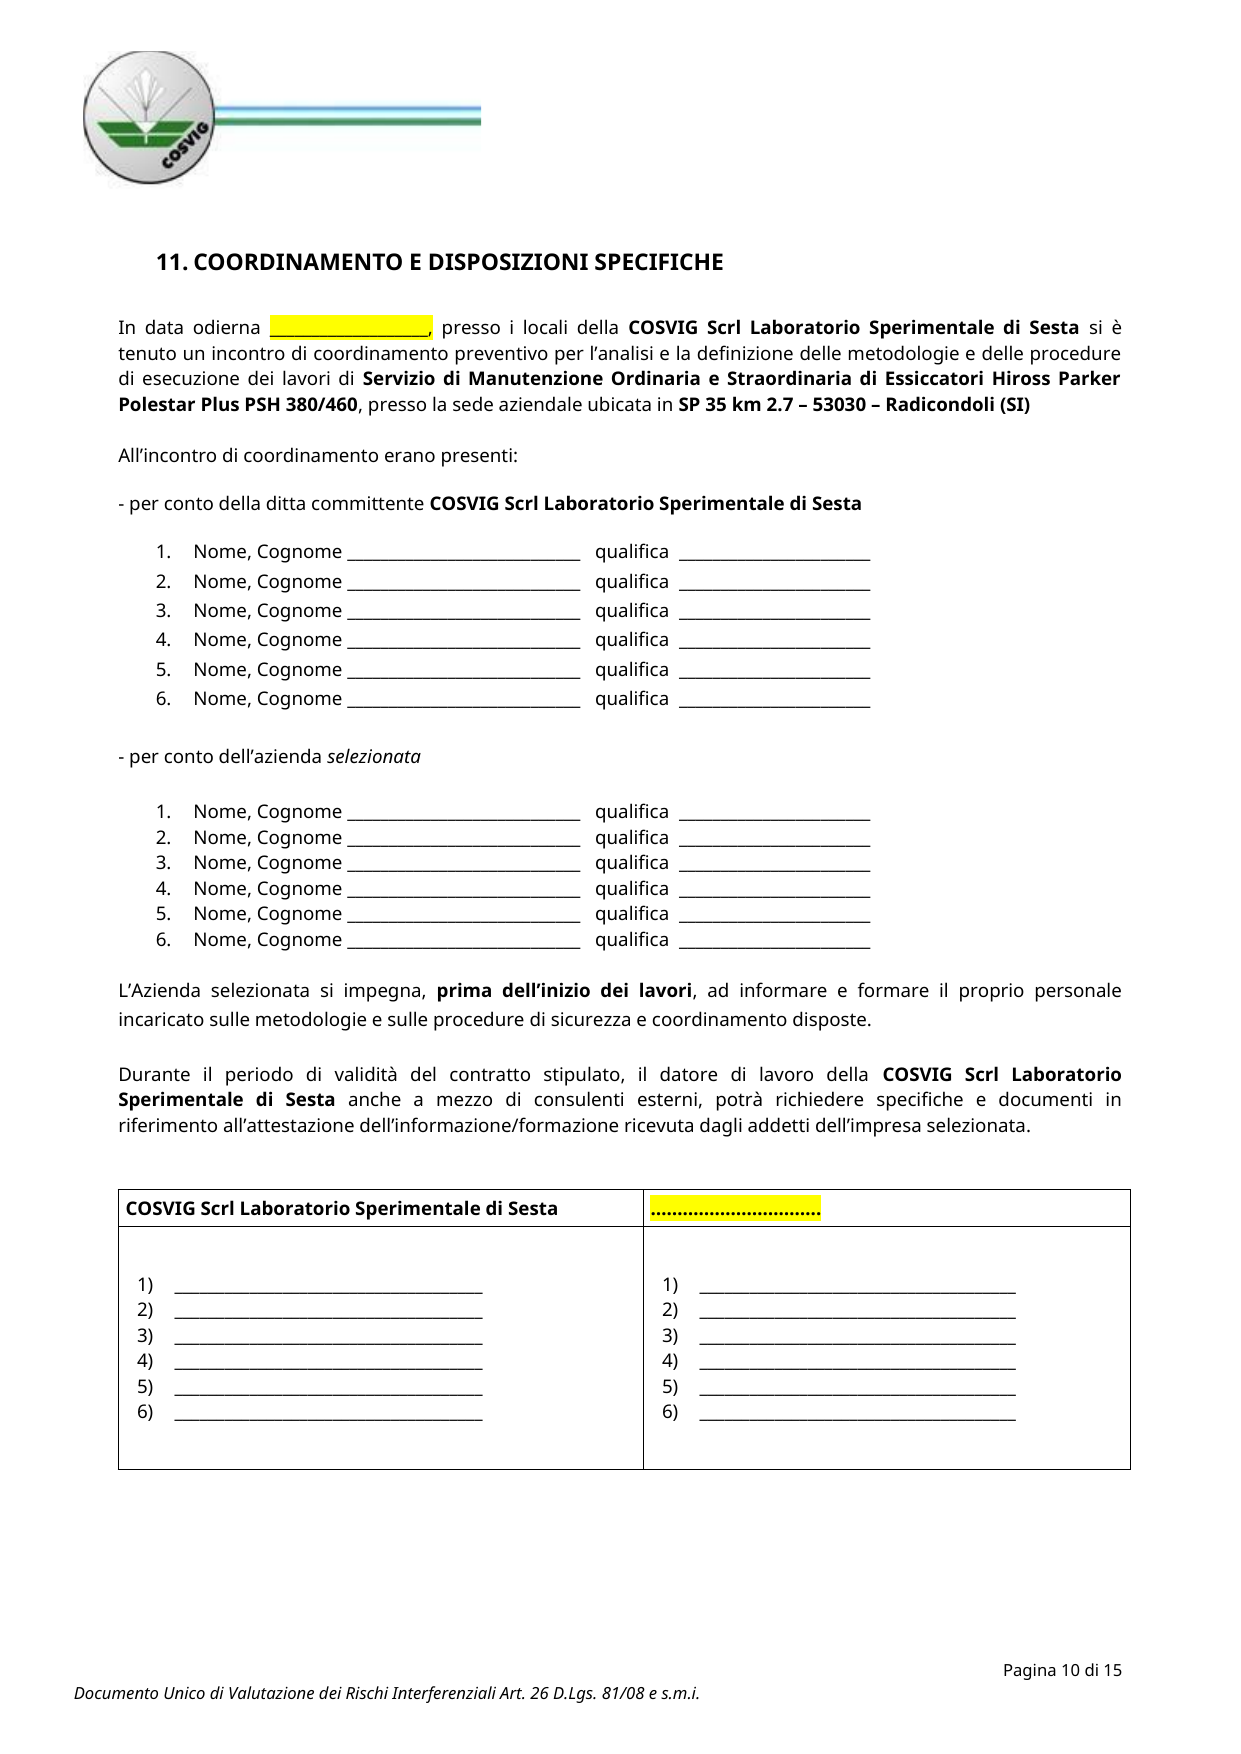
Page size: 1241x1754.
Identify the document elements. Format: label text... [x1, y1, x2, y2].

text - per conto dell’azienda selezionata [118, 744, 1122, 769]
list Nome, Cognome ____________________________ qualifica _______________________ [156, 824, 1122, 849]
list Nome, Cognome ____________________________ qualifica _______________________ [156, 539, 1122, 564]
text Durante il periodo di validità del contratto stipulato, il datore di lavoro della COSVIG Scrl Laboratorio Sperimentale di Sesta anche a mezzo di consulenti esterni, potrà richiedere specifiche e documenti in riferimento all’attestazione dell’informazione/formazione ricevuta dagli addetti dell’impresa selezionata. [118, 1061, 1122, 1138]
table_header COSVIG Scrl Laboratorio Sperimentale di Sesta [119, 1190, 643, 1226]
table_cell ______________________________________ ______________________________________ ______________________________________ ______________________________________ ______________________________________ ______________________________________ [644, 1227, 1130, 1468]
title COORDINAMENTO E DISPOSIZIONI SPECIFICHE [156, 245, 1122, 277]
table_cell _____________________________________ _____________________________________ _____________________________________ _____________________________________ _____________________________________ _____________________________________ [119, 1227, 643, 1468]
table_header ………………………….. [644, 1190, 1130, 1226]
text In data odierna ___________________, presso i locali della COSVIG Scrl Laboratorio Sperimentale di Sesta si è tenuto un incontro di coordinamento preventivo per l’analisi e la definizione delle metodologie e delle procedure di esecuzione dei lavori di Servizio di Manutenzione Ordinaria e Straordinaria di Essiccatori Hiross Parker Polestar Plus PSH 380/460, presso la sede aziendale ubicata in SP 35 km 2.7 – 53030 – Radicondoli (SI) [118, 315, 1122, 417]
list Nome, Cognome ____________________________ qualifica _______________________ [156, 798, 1122, 824]
list Nome, Cognome ____________________________ qualifica _______________________ [156, 901, 1122, 926]
text L’Azienda selezionata si impegna, prima dell’inizio dei lavori, ad informare e formare il proprio personale incaricato sulle metodologie e sulle procedure di sicurezza e coordinamento disposte. [118, 977, 1122, 1032]
picture [83, 51, 482, 197]
list Nome, Cognome ____________________________ qualifica _______________________ [156, 597, 1122, 623]
list Nome, Cognome ____________________________ qualifica _______________________ [156, 685, 1122, 711]
text - per conto della ditta committente COSVIG Scrl Laboratorio Sperimentale di Sesta [118, 491, 1122, 516]
list Nome, Cognome ____________________________ qualifica _______________________ [156, 875, 1122, 901]
list Nome, Cognome ____________________________ qualifica _______________________ [156, 926, 1122, 952]
list Nome, Cognome ____________________________ qualifica _______________________ [156, 627, 1122, 652]
list Nome, Cognome ____________________________ qualifica _______________________ [156, 849, 1122, 875]
text All’incontro di coordinamento erano presenti: [118, 442, 1122, 468]
list Nome, Cognome ____________________________ qualifica _______________________ [156, 568, 1122, 593]
list Nome, Cognome ____________________________ qualifica _______________________ [156, 656, 1122, 681]
